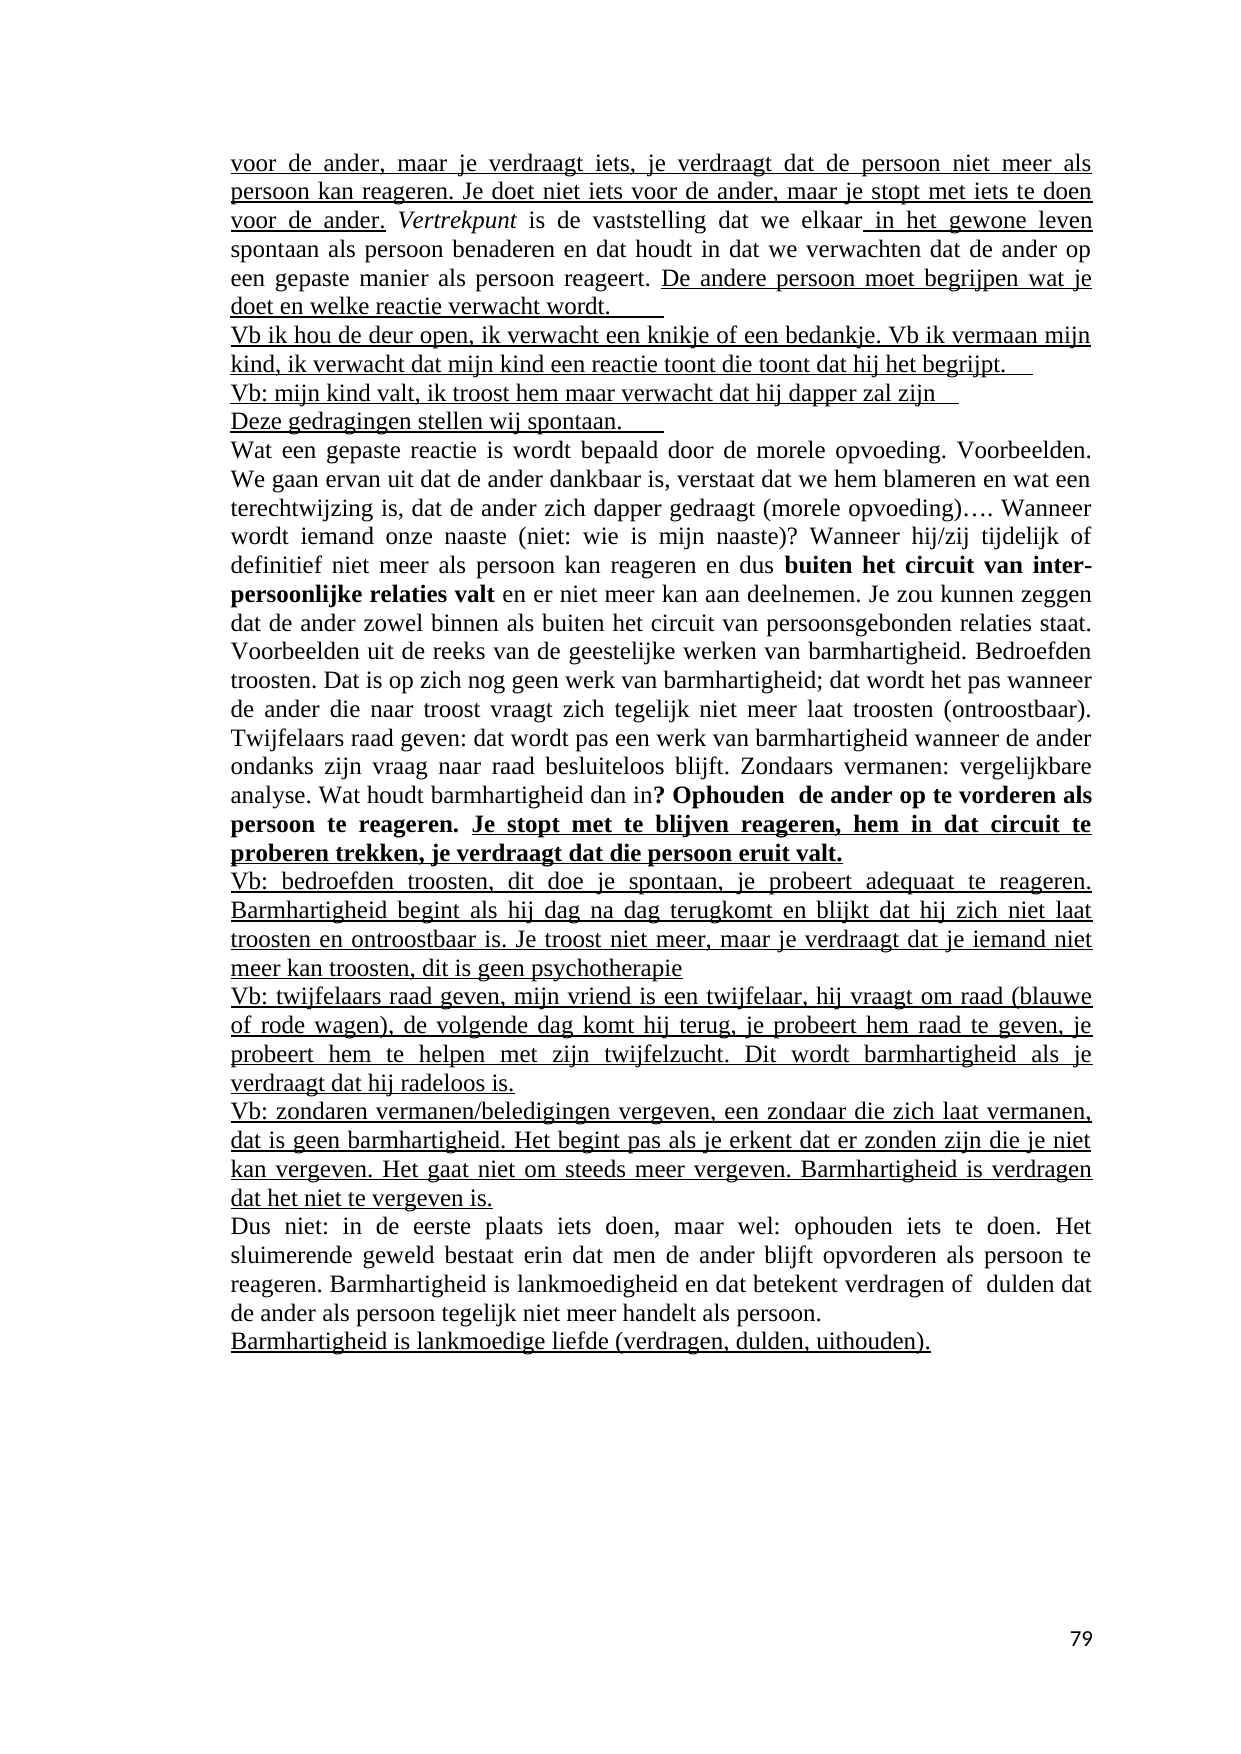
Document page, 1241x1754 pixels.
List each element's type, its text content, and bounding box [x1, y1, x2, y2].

list Vb: mijn kind valt, ik troost hem maar verwacht dat hij dapper zal zijn Deze gedragingen stellen wij spontaan. Wat een gepaste reactie is wordt bepaald door de morele opvoeding. Voorbeelden. We gaan ervan uit dat de ander dankbaar is, verstaat dat we hem blameren en wat een terechtwijzing is, dat de ander zich dapper gedraagt (morele opvoeding)…. Wanneer wordt iemand onze naaste (niet: wie is mijn naaste)? Wanneer hij/zij tijdelijk of definitief niet meer als persoon kan reageren en dus buiten het circuit van inter-persoonlijke relaties valt en er niet meer kan aan deelnemen. Je zou kunnen zeggen dat de ander zowel binnen als buiten het circuit van persoonsgebonden relaties staat. Voorbeelden uit de reeks van de geestelijke werken van barmhartigheid. Bedroefden troosten. Dat is op zich nog geen werk van barmhartigheid; dat wordt het pas wanneer de ander die naar troost vraagt zich tegelijk niet meer laat troosten (ontroostbaar). Twijfelaars raad geven: dat wordt pas een werk van barmhartigheid wanneer de ander ondanks zijn vraag naar raad besluiteloos blijft. Zondaars vermanen: vergelijkbare analyse. Wat houdt barmhartigheid dan in? Ophouden de ander op te vorderen als persoon te reageren. Je stopt met te blijven reageren, hem in dat circuit te proberen trekken, je verdraagt dat die persoon eruit valt. Vb: bedroefden troosten, dit doe je spontaan, je probeert adequaat te reageren. Barmhartigheid begint als hij dag na dag terugkomt en blijkt dat hij zich niet laat troosten en ontroostbaar is. Je troost niet meer, maar je verdraagt dat je iemand niet meer kan troosten, dit is geen psychotherapie [230, 378, 1093, 920]
list Dus niet: in de eerste plaats iets doen, maar wel: ophouden iets te doen. Het sluimerende geweld bestaat erin dat men de ander blijft opvorderen als persoon te reageren. Barmhartigheid is lankmoedigheid en dat betekent verdragen of dulden dat de ander als persoon tegelijk niet meer handelt als persoon. [230, 1211, 1093, 1326]
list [155, 148, 1093, 378]
list Vb: twijfelaars raad geven, mijn vriend is een twijfelaar, hij vraagt om raad (blauwe of rode wagen), de volgende dag komt hij terug, je probeert hem raad te geven, je probeert hem te helpen met zijn twijfelzucht. Dit wordt barmhartigheid als je verdraagt dat hij radeloos is. [230, 1007, 1093, 1035]
list Vb: twijfelaars raad geven, mijn vriend is een twijfelaar, hij vraagt om raad (blauwe of rode wagen), de volgende dag komt hij terug, je probeert hem raad te geven, je probeert hem te helpen met zijn twijfelzucht. Dit wordt barmhartigheid als je verdraagt dat hij radeloos is. [230, 1065, 1093, 1096]
list Vb: twijfelaars raad geven, mijn vriend is een twijfelaar, hij vraagt om raad (blauwe of rode wagen), de volgende dag komt hij terug, je probeert hem raad te geven, je probeert hem te helpen met zijn twijfelzucht. Dit wordt barmhartigheid als je verdraagt dat hij radeloos is. [230, 1036, 1093, 1064]
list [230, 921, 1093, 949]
list Vb: twijfelaars raad geven, mijn vriend is een twijfelaar, hij vraagt om raad (blauwe of rode wagen), de volgende dag komt hij terug, je probeert hem raad te geven, je probeert hem te helpen met zijn twijfelzucht. Dit wordt barmhartigheid als je verdraagt dat hij radeloos is. [230, 981, 1093, 1006]
list Vb: zondaren vermanen/beledigingen vergeven, een zondaar die zich laat vermanen, dat is geen barmhartigheid. Het begint pas als je erkent dat er zonden zijn die je niet kan vergeven. Het gaat niet om steeds meer vergeven. Barmhartigheid is verdragen dat het niet te vergeven is. [230, 1180, 1093, 1211]
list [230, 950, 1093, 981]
list Vb: zondaren vermanen/beledigingen vergeven, een zondaar die zich laat vermanen, dat is geen barmhartigheid. Het begint pas als je erkent dat er zonden zijn die je niet kan vergeven. Het gaat niet om steeds meer vergeven. Barmhartigheid is verdragen dat het niet te vergeven is. [230, 1096, 1093, 1179]
list Barmhartigheid is lankmoedige liefde (verdragen, dulden, uithouden). [230, 1326, 1093, 1355]
